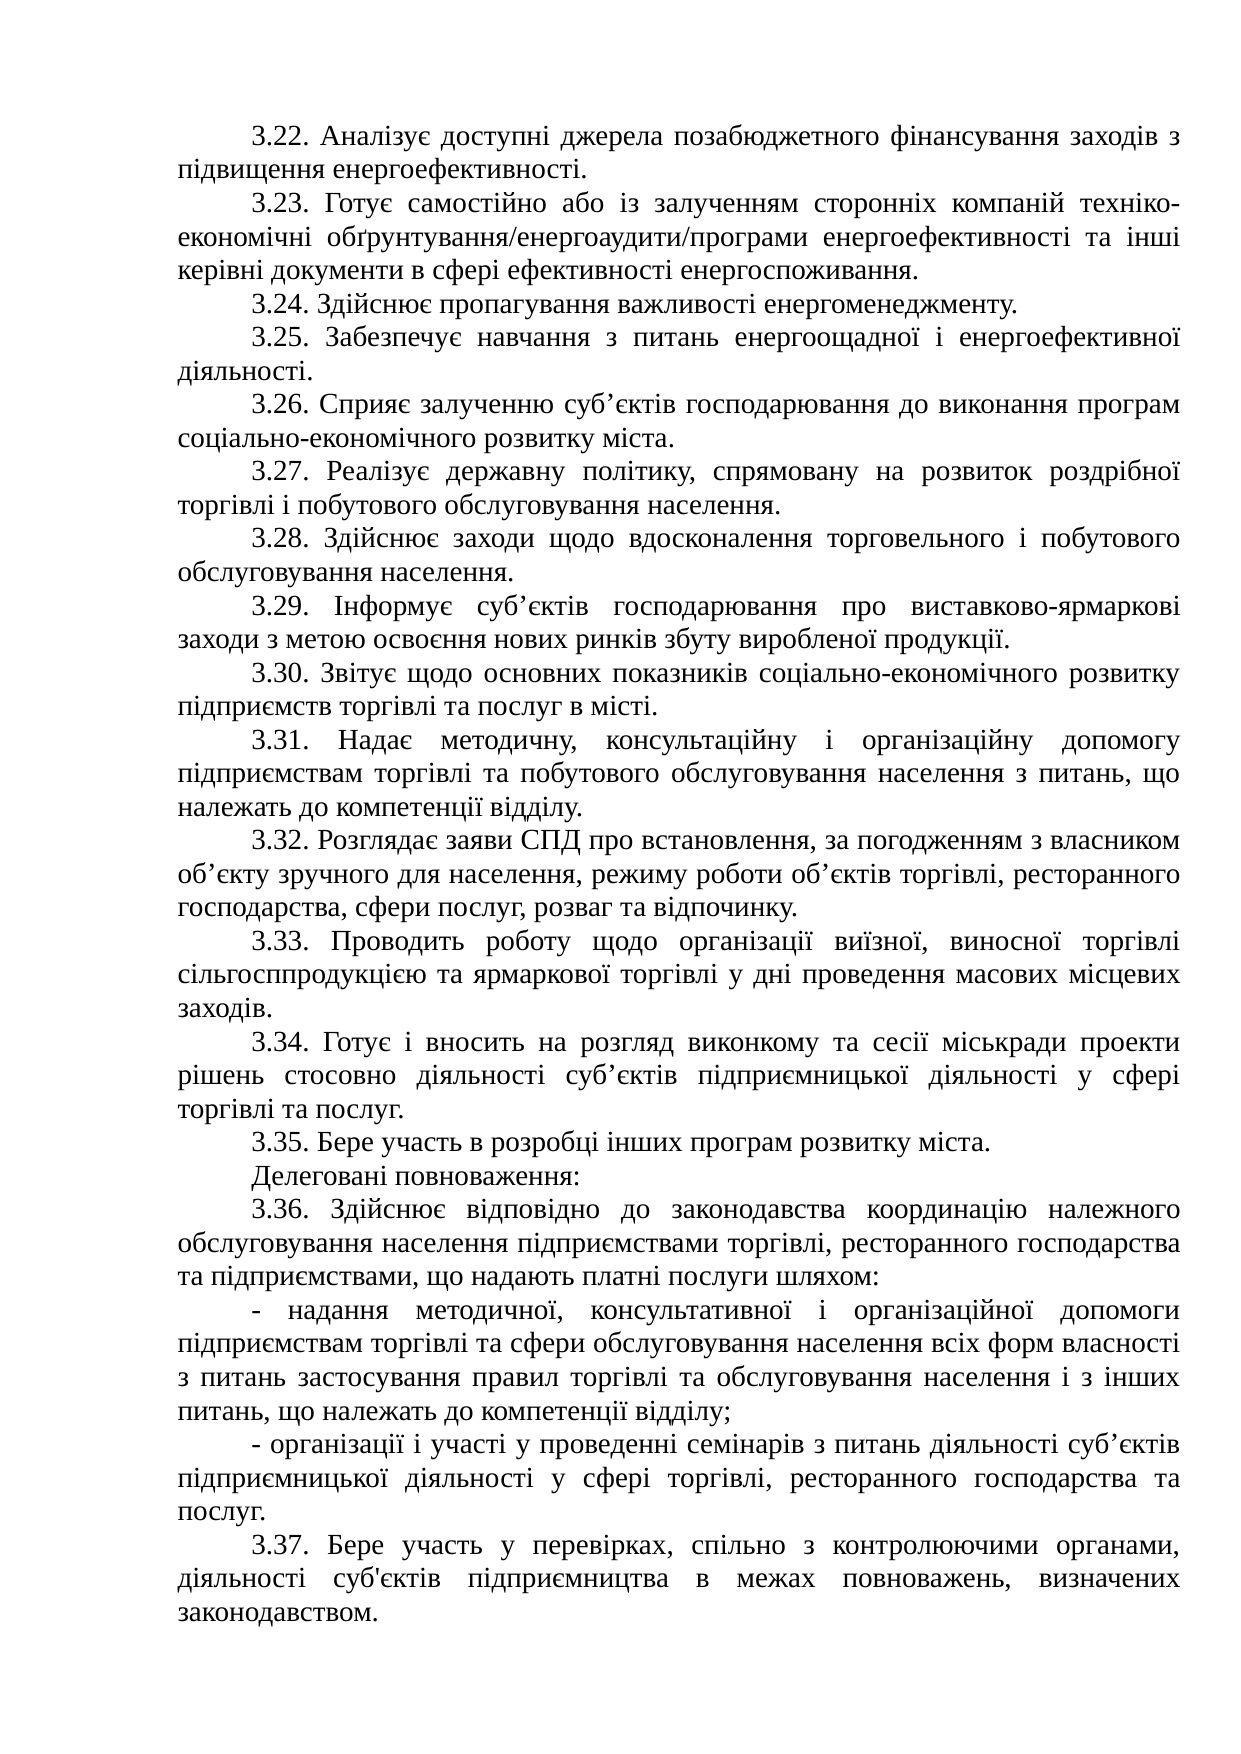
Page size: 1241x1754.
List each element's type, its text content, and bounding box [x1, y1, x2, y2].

text 3.35. Бере участь в розробці інших програм розвитку міста. [177, 1124, 1181, 1158]
text 3.33. Проводить роботу щодо організації виїзної, виносної торгівлі сільгосппродукцією та ярмаркової торгівлі у дні проведення масових місцевих заходів. [177, 923, 1181, 1024]
text 3.22. Аналізує доступні джерела позабюджетного фінансування заходів з підвищення енергоефективності. [177, 118, 1181, 185]
text 3.25. Забезпечує навчання з питань енергоощадної і енергоефективної діяльності. [177, 319, 1181, 386]
text 3.28. Здійснює заходи щодо вдосконалення торговельного і побутового обслуговування населення. [177, 521, 1181, 588]
text 3.27. Реалізує державну політику, спрямовану на розвиток роздрібної торгівлі і побутового обслуговування населення. [177, 453, 1181, 521]
text - надання методичної, консультативної і організаційної допомоги підприємствам торгівлі та сфери обслуговування населення всіх форм власності з питань застосування правил торгівлі та обслуговування населення і з інших питань, що належать до компетенції відділу; [177, 1292, 1181, 1426]
text 3.36. Здійснює відповідно до законодавства координацію належного обслуговування населення підприємствами торгівлі, ресторанного господарства та підприємствами, що надають платні послуги шляхом: [177, 1191, 1181, 1292]
text 3.23. Готує самостійно або із залученням сторонніх компаній техніко-економічні обґрунтування/енергоаудити/програми енергоефективності та інші керівні документи в сфері ефективності енергоспоживання. [177, 185, 1181, 286]
text 3.26. Сприяє залученню суб’єктів господарювання до виконання програм соціально-економічного розвитку міста. [177, 386, 1181, 453]
text 3.32. Розглядає заяви СПД про встановлення, за погодженням з власником об’єкту зручного для населення, режиму роботи об’єктів торгівлі, ресторанного господарства, сфери послуг, розваг та відпочинку. [176, 822, 1181, 923]
text 3.24. Здійснює пропагування важливості енергоменеджменту. [177, 286, 1181, 319]
text 3.31. Надає методичну, консультаційну і організаційну допомогу підприємствам торгівлі та побутового обслуговування населення з питань, що належать до компетенції відділу. [177, 722, 1181, 822]
text 3.37. Бере участь у перевірках, спільно з контролюючими органами, діяльності суб'єктів підприємництва в межах повноважень, визначених законодавством. [177, 1527, 1181, 1627]
text Делеговані повноваження: [176, 1158, 1181, 1191]
text - організації і участі у проведенні семінарів з питань діяльності суб’єктів підприємницької діяльності у сфері торгівлі, ресторанного господарства та послуг. [177, 1426, 1181, 1527]
text 3.29. Інформує суб’єктів господарювання про виставково-ярмаркові заходи з метою освоєння нових ринків збуту виробленої продукції. [177, 588, 1181, 655]
text 3.30. Звітує щодо основних показників соціально-економічного розвитку підприємств торгівлі та послуг в місті. [177, 655, 1181, 722]
text 3.34. Готує і вносить на розгляд виконкому та сесії міськради проекти рішень стосовно діяльності суб’єктів підприємницької діяльності у сфері торгівлі та послуг. [177, 1024, 1181, 1124]
